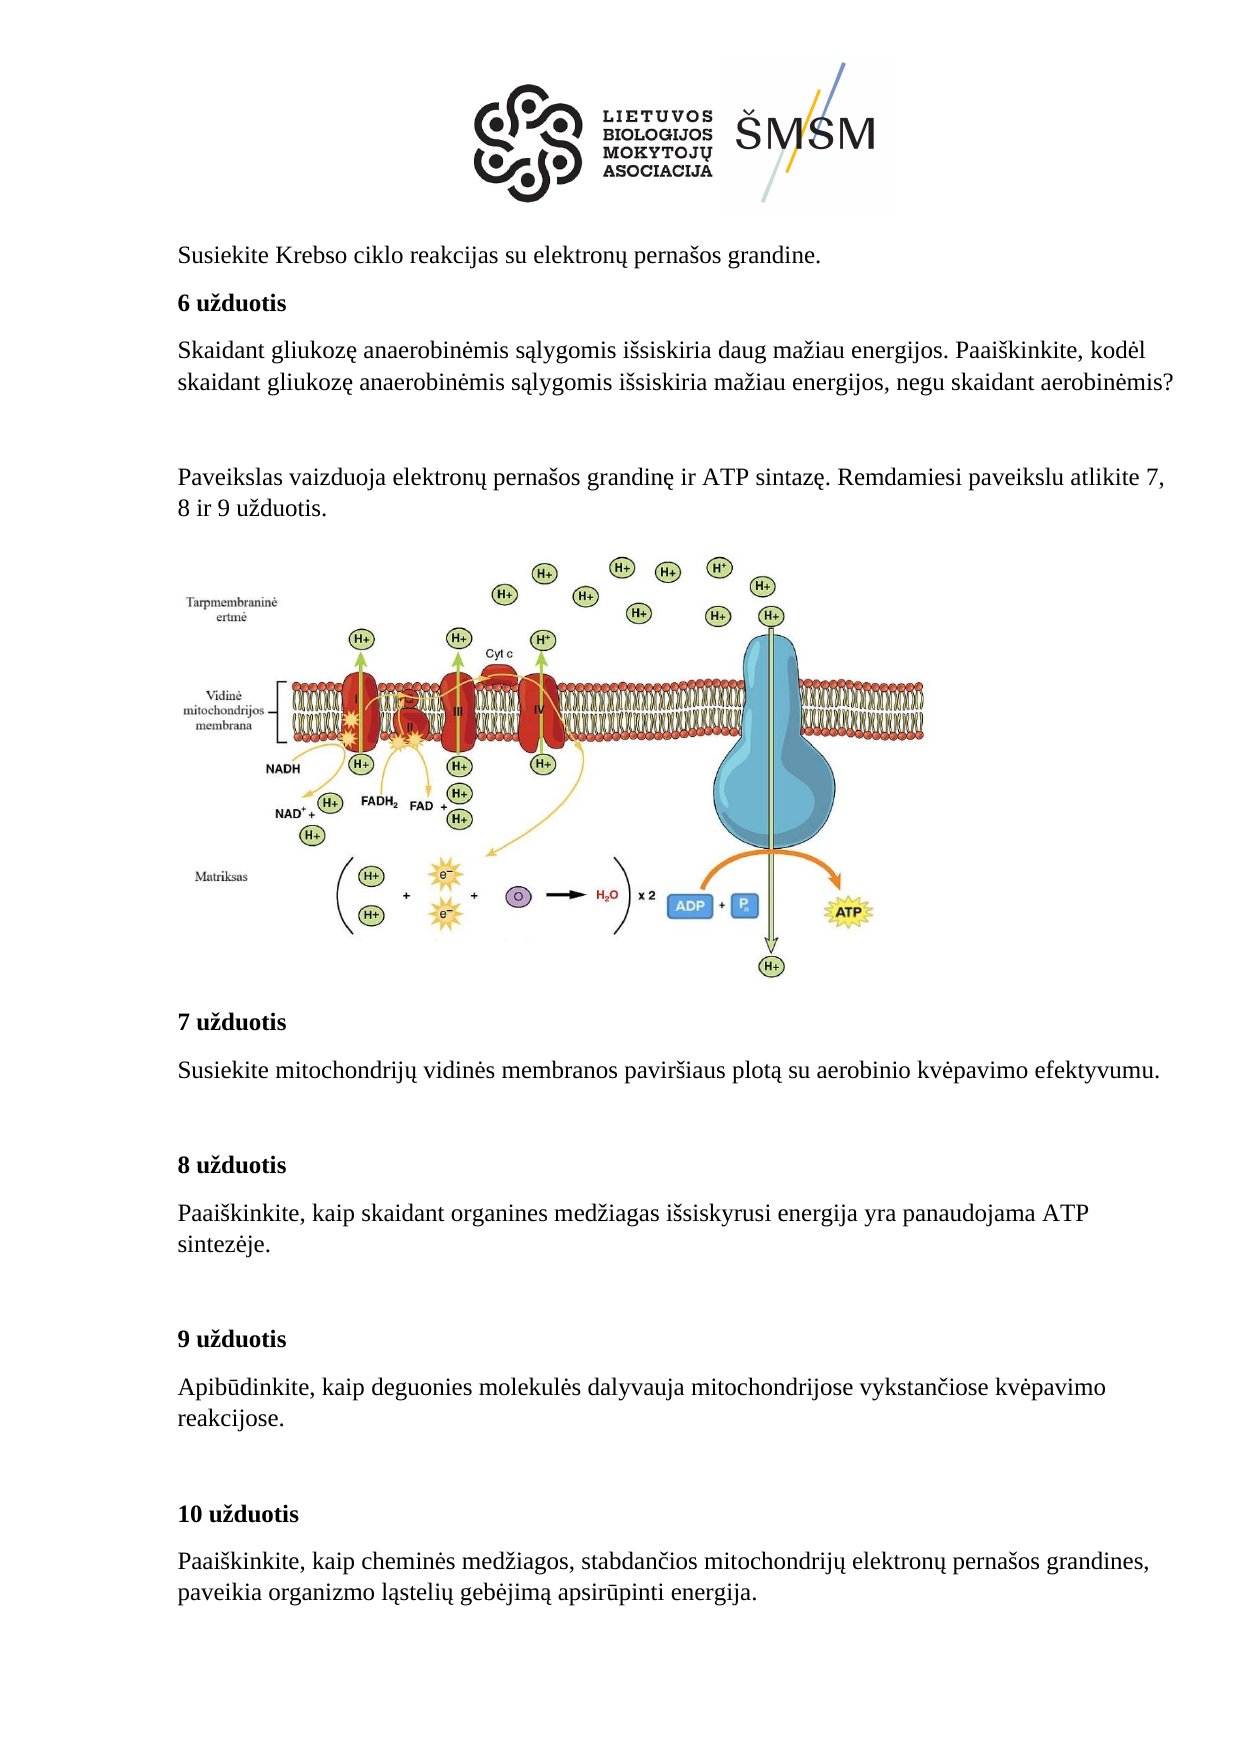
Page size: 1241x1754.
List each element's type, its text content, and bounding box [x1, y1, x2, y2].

text Paaiškinkite, kaip skaidant organines medžiagas išsiskyrusi energija yra panaudojama ATP sintezėje. [177, 1198, 1181, 1258]
picture [177, 541, 930, 989]
picture [463, 59, 895, 212]
text Skaidant gliukozę anaerobinėmis sąlygomis išsiskiria daug mažiau energijos. Paaiškinkite, kodėl skaidant gliukozę anaerobinėmis sąlygomis išsiskiria mažiau energijos, negu skaidant aerobinėmis? [177, 336, 1181, 396]
text 9 užduotis [177, 1324, 1181, 1353]
text 6 užduotis [177, 288, 1181, 317]
text Susiekite mitochondrijų vidinės membranos paviršiaus plotą su aerobinio kvėpavimo efektyvumu. [177, 1055, 1181, 1084]
text 10 užduotis [177, 1499, 1181, 1527]
text 7 užduotis [177, 1007, 1181, 1036]
text Paveikslas vaizduoja elektronų pernašos grandinę ir ATP sintazę. Remdamiesi paveikslu atlikite 7, 8 ir 9 užduotis. [177, 462, 1181, 522]
text Susiekite Krebso ciklo reakcijas su elektronų pernašos grandine. [177, 240, 1181, 269]
text Paaiškinkite, kaip cheminės medžiagos, stabdančios mitochondrijų elektronų pernašos grandines, paveikia organizmo ląstelių gebėjimą apsirūpinti energija. [177, 1546, 1181, 1606]
text 8 užduotis [177, 1150, 1181, 1179]
text Apibūdinkite, kaip deguonies molekulės dalyvauja mitochondrijose vykstančiose kvėpavimo reakcijose. [177, 1372, 1181, 1432]
